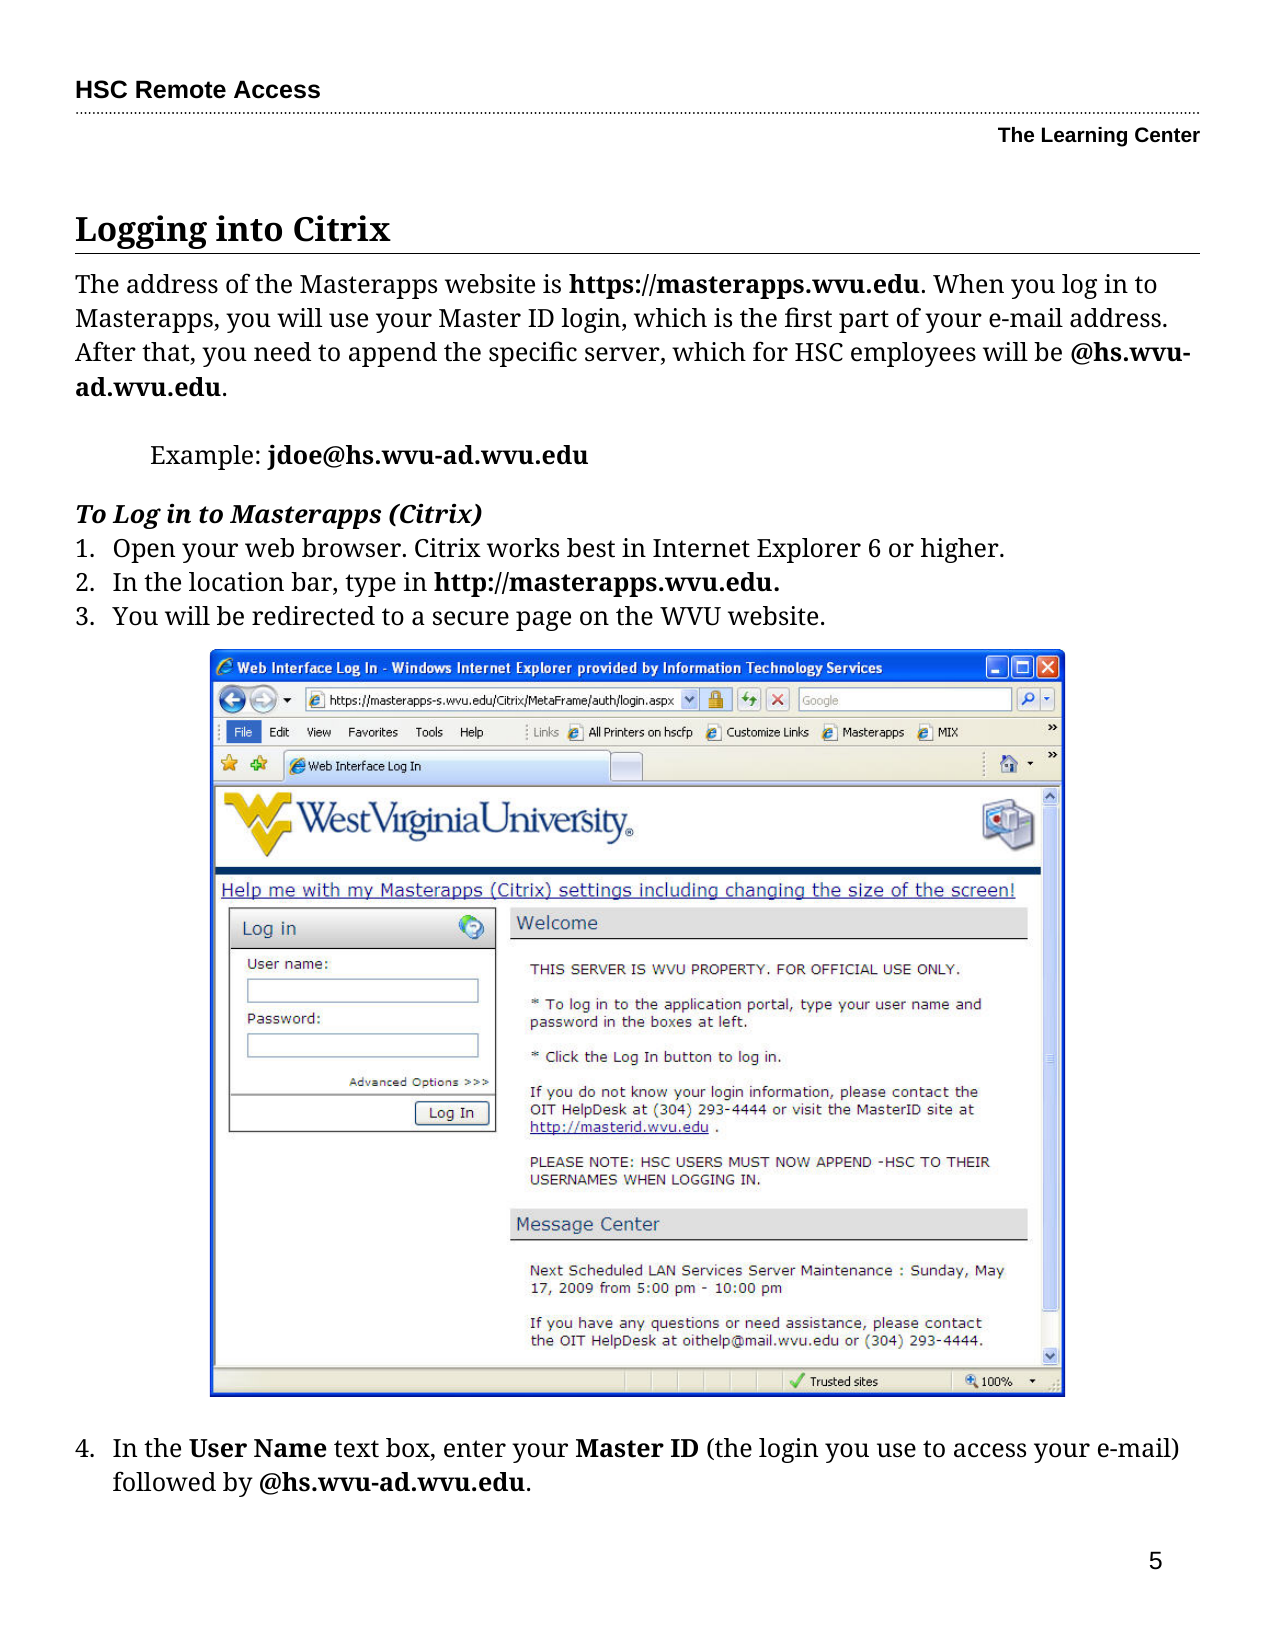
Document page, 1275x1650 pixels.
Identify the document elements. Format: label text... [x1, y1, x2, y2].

text Example: jdoe@hs.wvu-ad.wvu.edu [150, 437, 1200, 471]
text The address of the Masterapps website is https://masterapps.wvu.edu. When you log in to Masterapps, you will use your Master ID login, which is the first part of your e-mail address. After that, you need to append the specific server, which for HSC employees will be @hs.wvu-ad.wvu.edu. [75, 267, 1200, 403]
list You will be redirected to a secure page on the WVU website. [75, 598, 1200, 633]
picture [209, 649, 1066, 1397]
list In the location bar, type in http://masterapps.wvu.edu. [75, 564, 1200, 598]
list Open your web browser. Citrix works best in Internet Explorer 6 or higher. [75, 530, 1200, 564]
list In the User Name text box, enter your Master ID (the login you use to access your e-mail) followed by @hs.wvu-ad.wvu.edu. [75, 1431, 1200, 1499]
subtitle Logging into Citrix [75, 206, 1200, 253]
subtitle To Log in to Masterapps (Citrix) [75, 496, 1200, 530]
